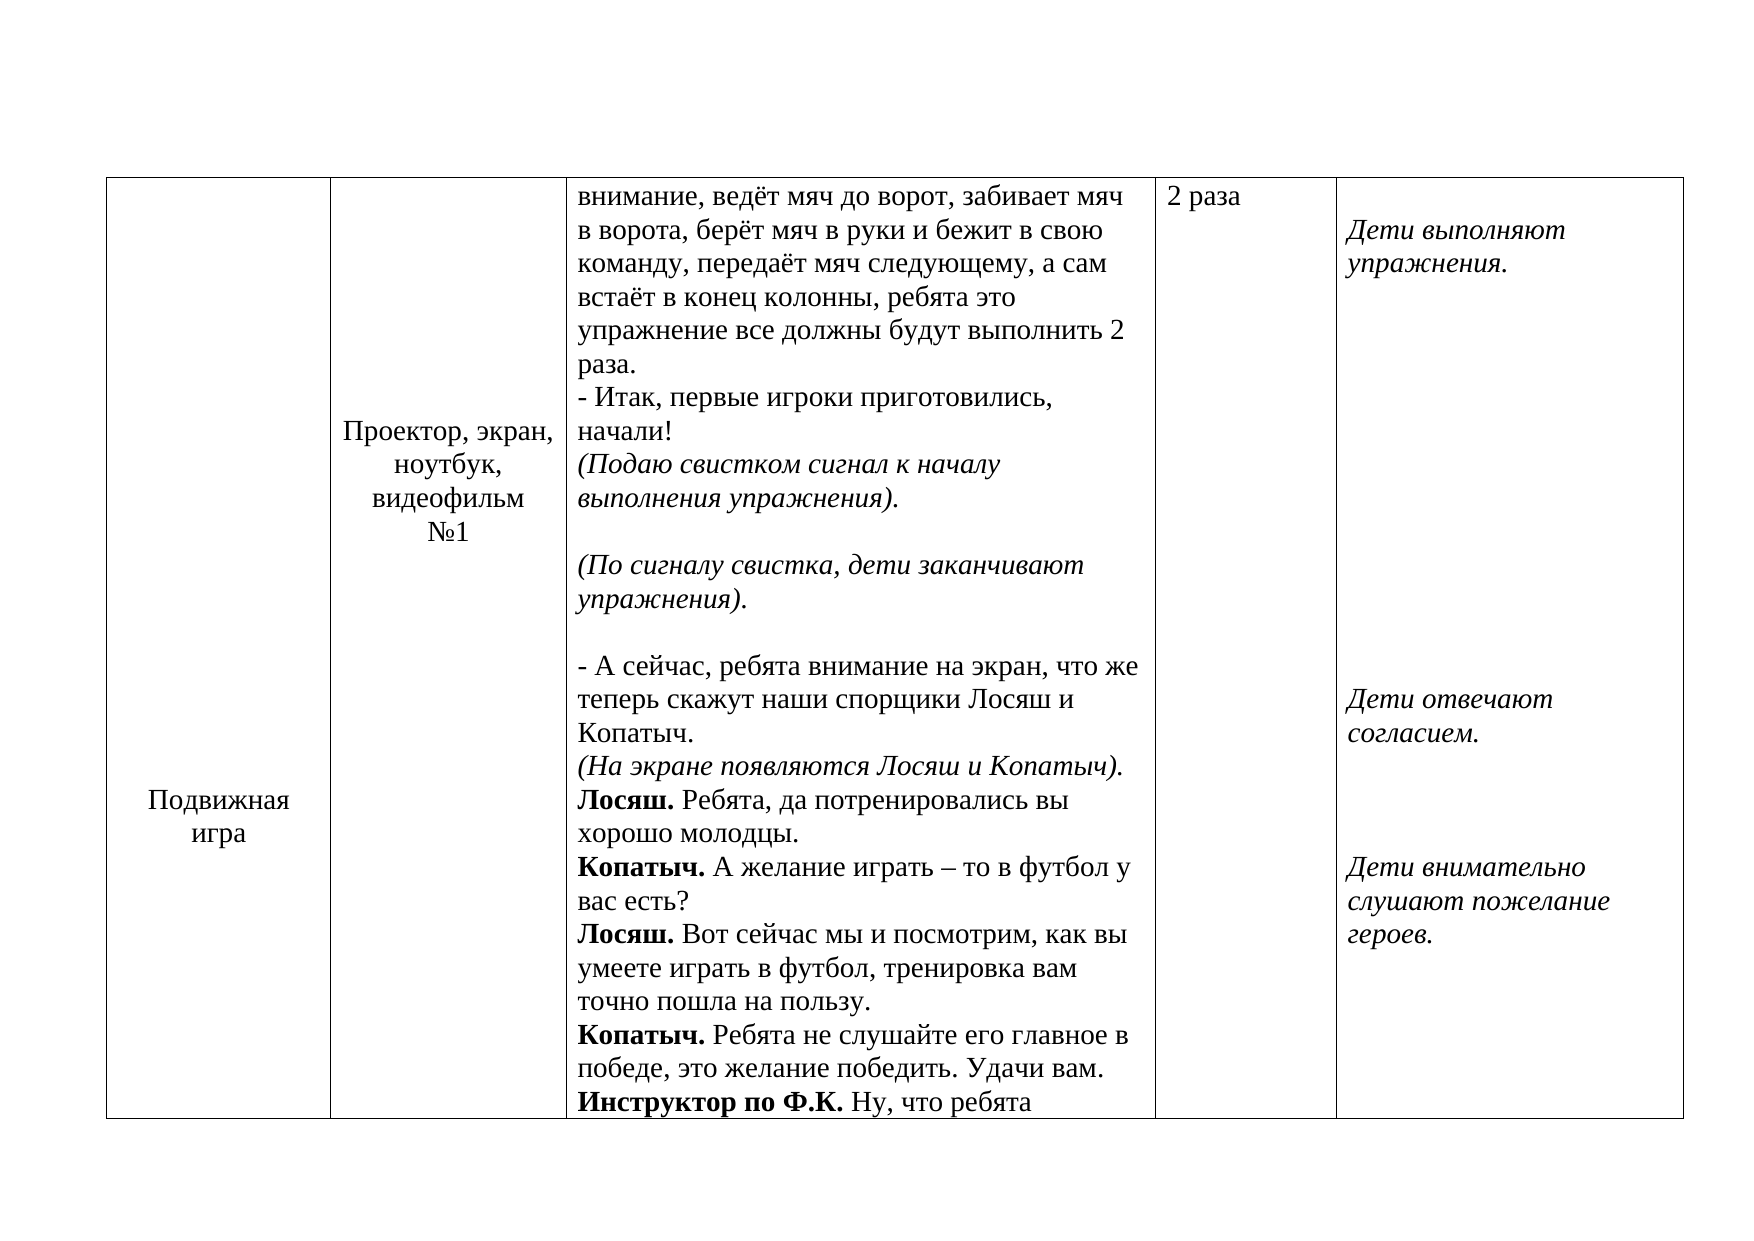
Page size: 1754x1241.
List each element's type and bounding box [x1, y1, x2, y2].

table_cell [567, 178, 1155, 1117]
table_cell [107, 178, 330, 1117]
table_cell [331, 178, 566, 1117]
table_cell [1337, 178, 1683, 1117]
table_cell [1156, 178, 1336, 1117]
